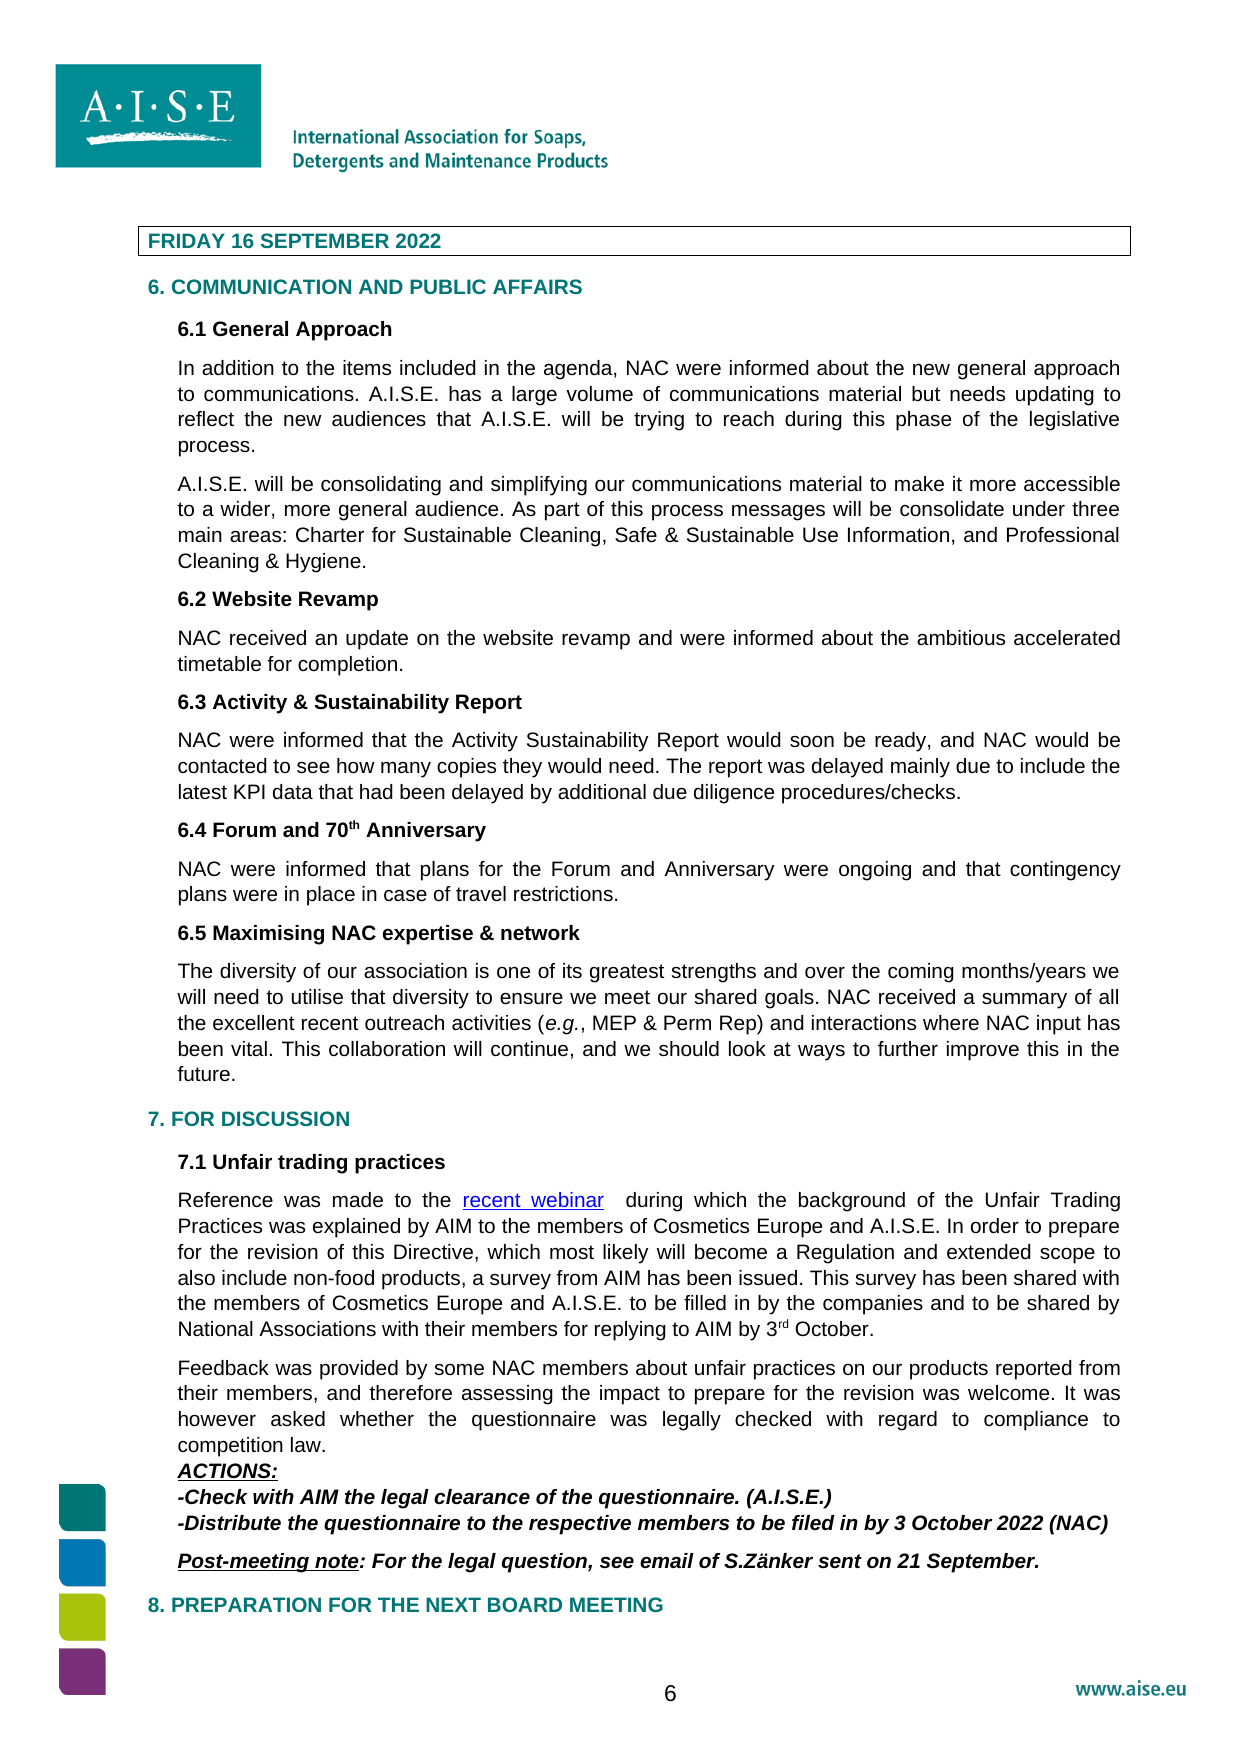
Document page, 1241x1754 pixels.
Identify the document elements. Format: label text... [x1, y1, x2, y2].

list Reference was made to the recent webinar during which the background of the Unfair Trading Practices was explained by AIM to the members of Cosmetics Europe and A.I.S.E. In order to prepare for the revision of this Directive, which most likely will become a Regulation and extended scope to also include non-food products, a survey from AIM has been issued. This survey has been shared with the members of Cosmetics Europe and A.I.S.E. to be filled in by the companies and to be shared by National Associations with their members for replying to AIM by 3rd October. [177, 1188, 1122, 1341]
list Preparation for the next board meeting [148, 1593, 1122, 1617]
list A.I.S.E. will be consolidating and simplifying our communications material to make it more accessible to a wider, more general audience. As part of this process messages will be consolidate under three main areas: Charter for Sustainable Cleaning, Safe & Sustainable Use Information, and Professional Cleaning & Hygiene. [177, 471, 1122, 573]
text Forum and 70th Anniversary [177, 818, 1122, 842]
text Maximising NAC expertise & network [177, 921, 1122, 944]
text Activity & Sustainability Report [177, 690, 1122, 714]
list Post-meeting note: For the legal question, see email of S.Zänker sent on 21 September. [177, 1549, 1122, 1573]
list The diversity of our association is one of its greatest strengths and over the coming months/years we will need to utilise that diversity to ensure we meet our shared goals. NAC received a summary of all the excellent recent outreach activities (e.g., MEP & Perm Rep) and interactions where NAC input has been vital. This collaboration will continue, and we should look at ways to further improve this in the future. [177, 959, 1122, 1086]
text General Approach [177, 317, 1122, 341]
text Website Revamp [177, 587, 1122, 611]
list NAC were informed that plans for the Forum and Anniversary were ongoing and that contingency plans were in place in case of travel restrictions. [177, 856, 1122, 906]
list NAC were informed that the Activity Sustainability Report would soon be ready, and NAC would be contacted to see how many copies they would need. The report was delayed mainly due to include the latest KPI data that had been delayed by additional due diligence procedures/checks. [177, 728, 1122, 804]
picture [1063, 1656, 1202, 1715]
list In addition to the items included in the agenda, NAC were informed about the new general approach to communications. A.I.S.E. has a large volume of communications material but needs updating to reflect the new audiences that A.I.S.E. will be trying to reach during this phase of the legislative process. [177, 356, 1122, 457]
list NAC received an update on the website revamp and were informed about the ambitious accelerated timetable for completion. [177, 626, 1122, 675]
text friday 16 September 2022 [139, 227, 1130, 255]
picture [59, 1581, 106, 1695]
text Unfair trading practices [177, 1149, 1122, 1173]
picture [35, 47, 626, 184]
picture [59, 1484, 106, 1542]
list COMMUNICATION AND PUBLIC AFFAIRS [148, 274, 1122, 298]
list for discussion [148, 1107, 1122, 1131]
list Feedback was provided by some NAC members about unfair practices on our products reported from their members, and therefore assessing the impact to prepare for the revision was welcome. It was however asked whether the questionnaire was legally checked with regard to compliance to competition law. ACTIONS: -Check with AIM the legal clearance of the questionnaire. (A.I.S.E.) -Distribute the questionnaire to the respective members to be filed in by 3 October 2022 (NAC) [177, 1355, 1122, 1534]
